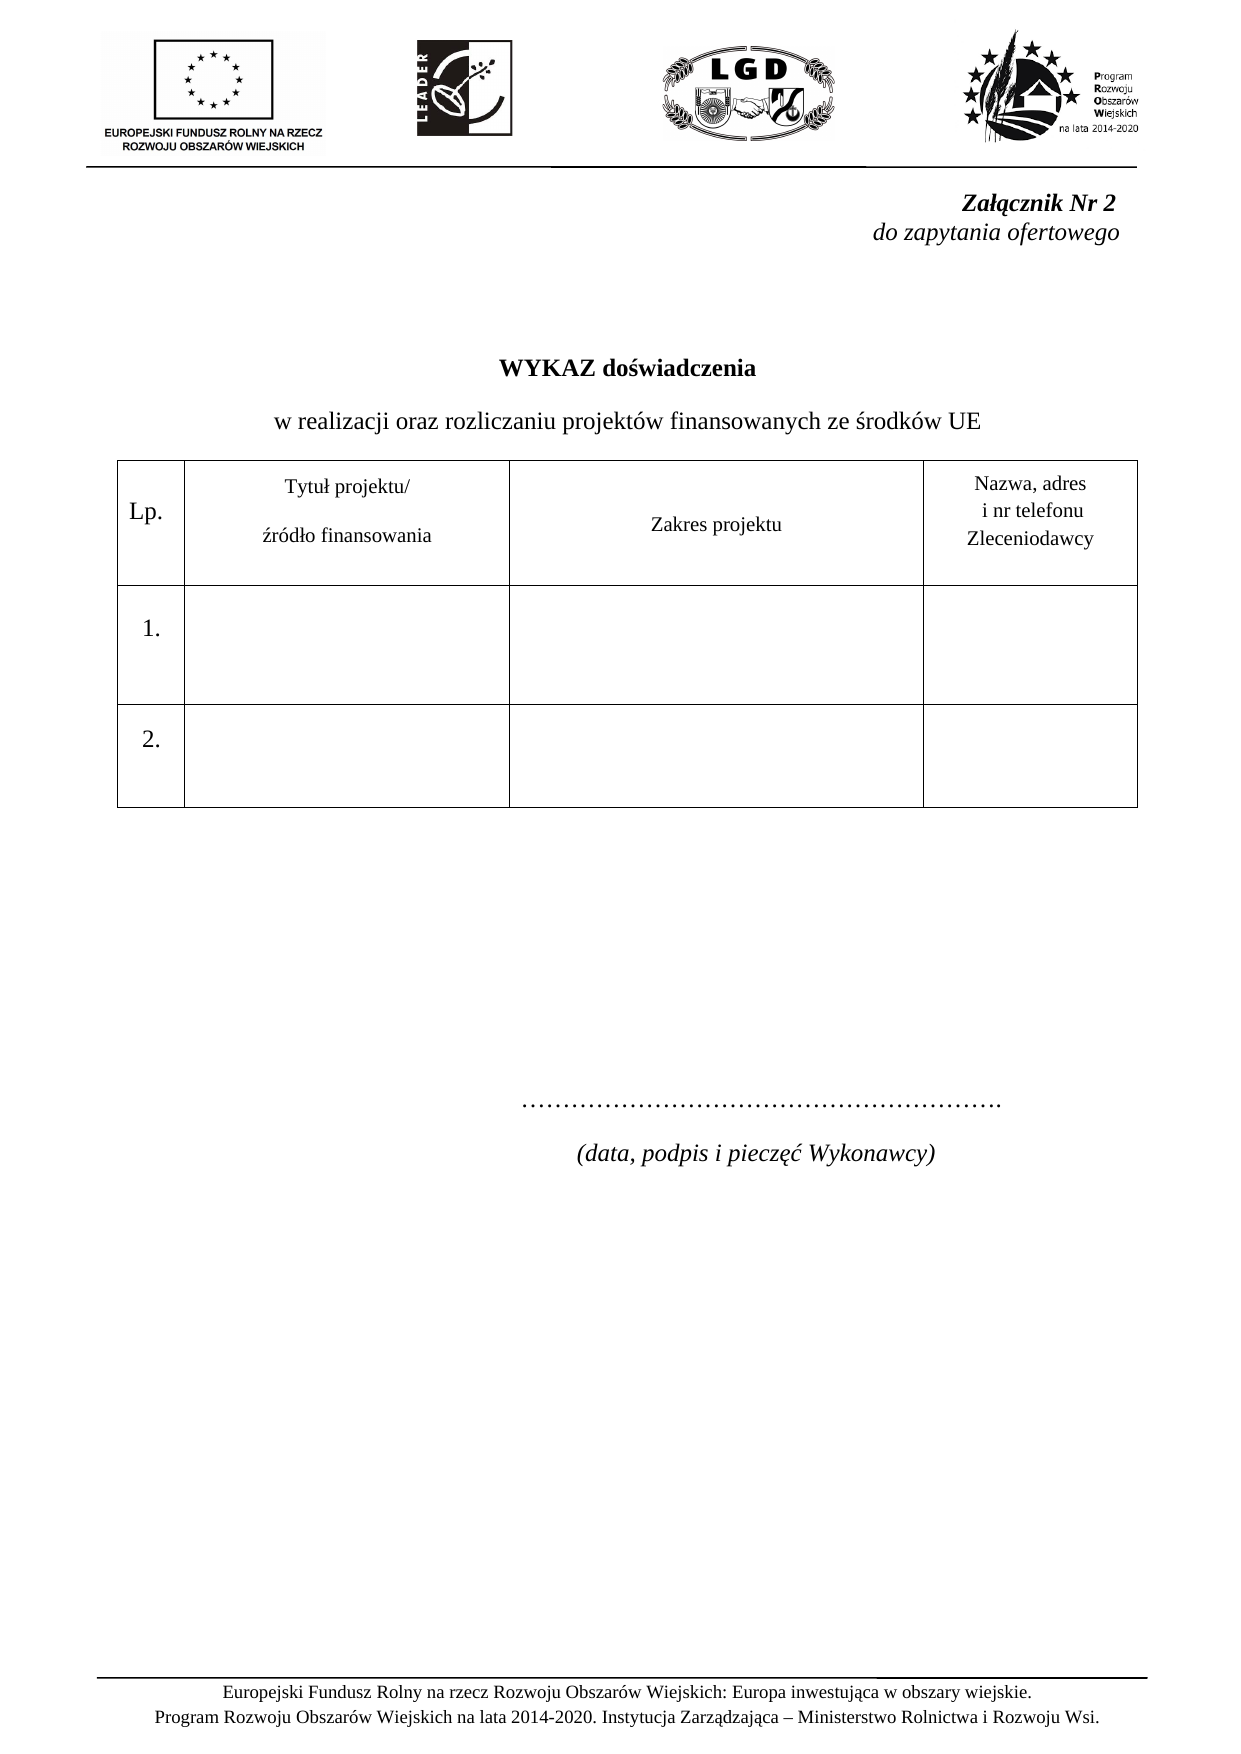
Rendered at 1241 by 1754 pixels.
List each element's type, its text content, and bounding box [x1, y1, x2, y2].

table_cell 1. [118, 586, 184, 704]
table_header Tytuł projektu/ źródło finansowania [185, 461, 509, 585]
table_cell [924, 705, 1137, 807]
table_header Nazwa, adres i nr telefonu Zleceniodawcy [924, 461, 1137, 585]
table_cell [510, 705, 923, 807]
text (data, podpis i pieczęć Wykonawcy) [133, 1138, 1122, 1166]
table_cell [185, 586, 509, 704]
table_cell [185, 705, 509, 807]
table_cell [924, 586, 1137, 704]
picture [417, 40, 513, 136]
picture [100, 31, 327, 156]
picture [662, 46, 835, 141]
text Załącznik Nr 2 do zapytania ofertowego [133, 188, 1122, 246]
text WYKAZ doświadczenia [133, 353, 1122, 381]
text …………………………………………………. [133, 1084, 1122, 1112]
table_header Lp. [118, 461, 184, 585]
table_cell 2. [118, 705, 184, 807]
table_cell [510, 586, 923, 704]
table_header Zakres projektu [510, 461, 923, 585]
text w realizacji oraz rozliczaniu projektów finansowanych ze środków UE [133, 406, 1122, 435]
picture [953, 19, 1149, 151]
